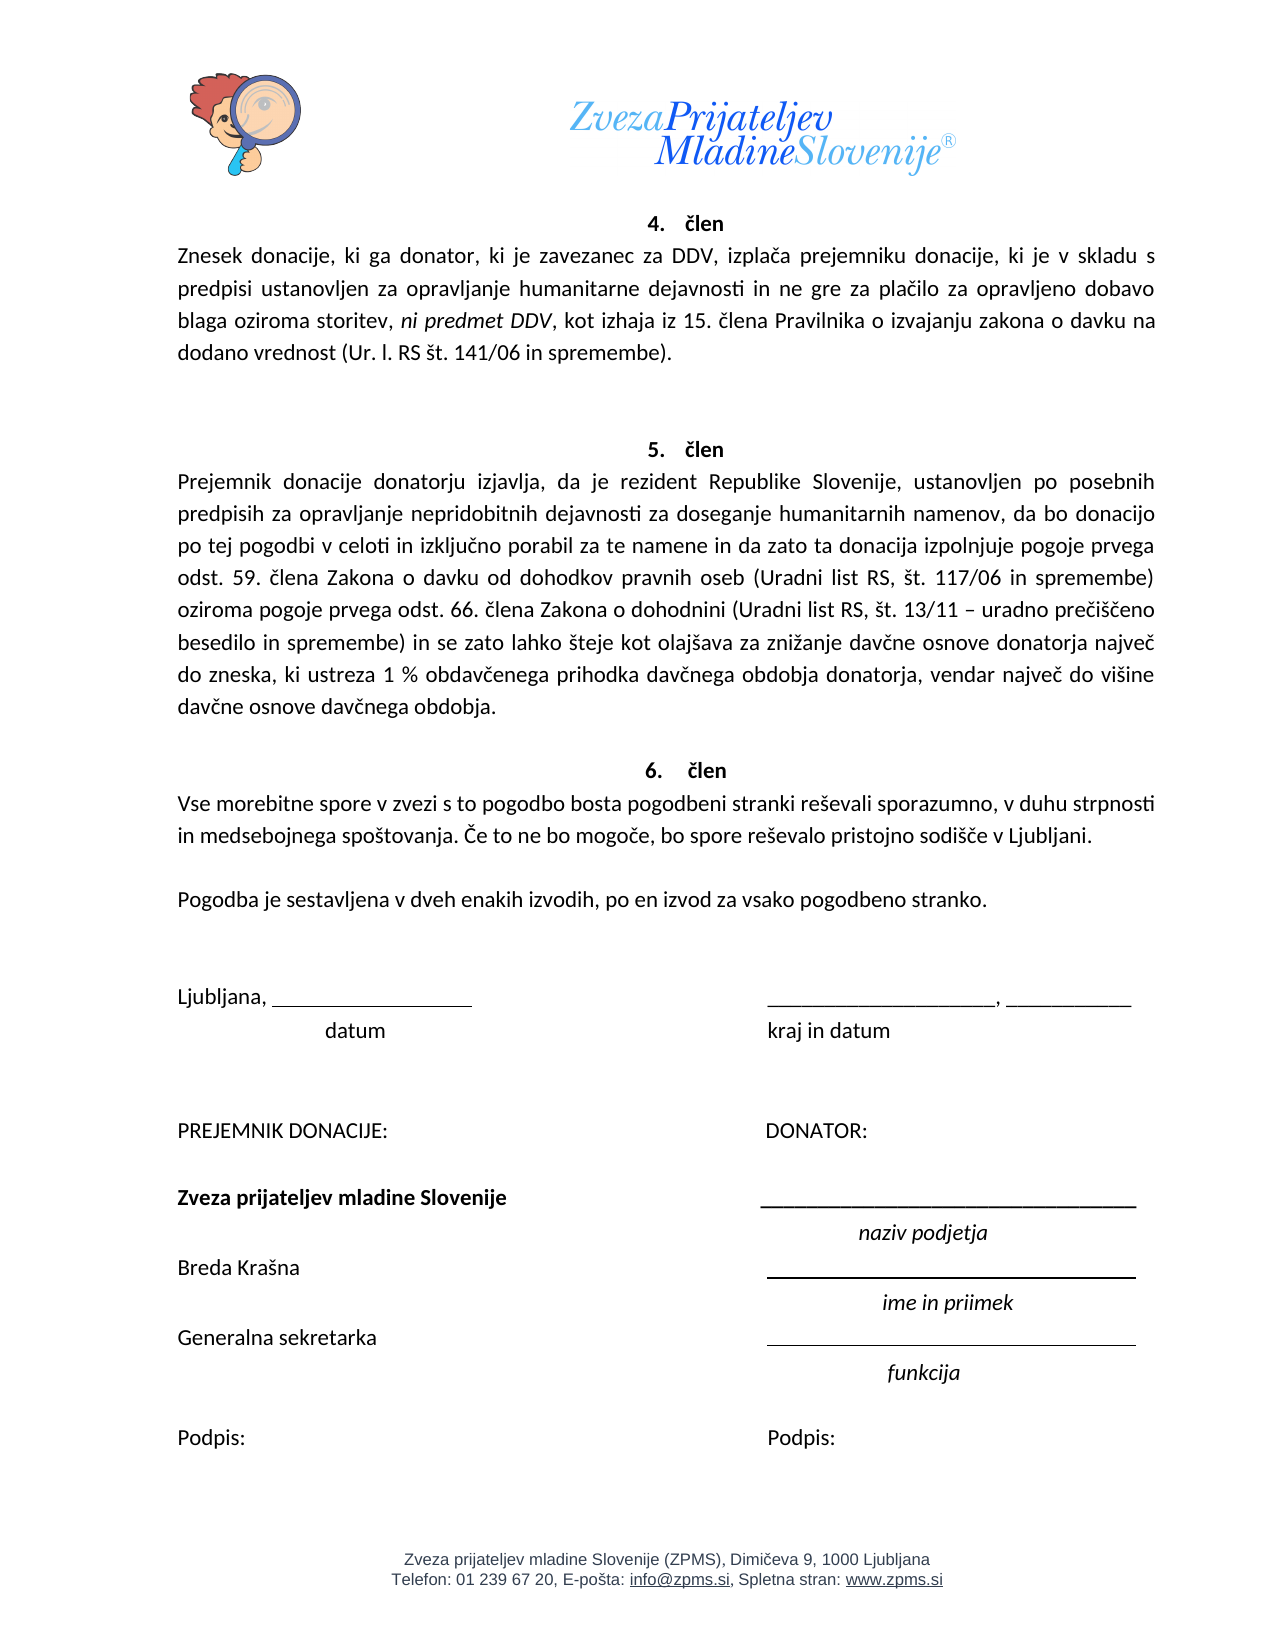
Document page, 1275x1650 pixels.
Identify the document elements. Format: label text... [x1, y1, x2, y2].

text Breda Krašna [177, 1251, 1157, 1281]
text naziv podjetja [177, 1216, 1157, 1246]
text Ljubljana, ____________________, ___________ [177, 982, 1157, 1010]
picture [189, 73, 301, 176]
text Prejemnik donacije donatorju izjavlja, da je rezident Republike Slovenije, ustanovljen po posebnih predpisih za opravljanje nepridobitnih dejavnosti za doseganje humanitarnih namenov, da bo donacijo po tej pogodbi v celoti in izključno porabil za te namene in da zato ta donacija izpolnjuje pogoje prvega odst. 59. člena Zakona o davku od dohodkov pravnih oseb (Uradni list RS, št. 117/06 in spremembe) oziroma pogoje prvega odst. 66. člena Zakona o dohodnini (Uradni list RS, št. 13/11 – uradno prečiščeno besedilo in spremembe) in se zato lahko šteje kot olajšava za znižanje davčne osnove donatorja največ do zneska, ki ustreza 1 % obdavčenega prihodka davčnega obdobja donatorja, vendar največ do višine davčne osnove davčnega obdobja. [177, 467, 1157, 720]
text Znesek donacije, ki ga donator, ki je zavezanec za DDV, izplača prejemniku donacije, ki je v skladu s predpisi ustanovljen za opravljanje humanitarne dejavnosti in ne gre za plačilo za opravljeno dobavo blaga oziroma storitev, ni predmet DDV, kot izhaja iz 15. člena Pravilnika o izvajanju zakona o davku na dodano vrednost (Ur. l. RS št. 141/06 in spremembe). [177, 242, 1157, 366]
picture [569, 101, 956, 176]
list člen [215, 757, 1157, 784]
text Zveza prijateljev mladine Slovenije _________________________________ [177, 1181, 1157, 1211]
text Podpis: Podpis: [177, 1423, 1157, 1451]
text Generalna sekretarka [177, 1321, 1157, 1351]
text Pogodba je sestavljena v dveh enakih izvodih, po en izvod za vsako pogodbeno stranko. [177, 885, 1157, 913]
text Vse morebitne spore v zvezi s to pogodbo bosta pogodbeni stranki reševali sporazumno, v duhu strpnosti in medsebojnega spoštovanja. Če to ne bo mogoče, bo spore reševalo pristojno sodišče v Ljubljani. [177, 789, 1157, 849]
list člen [215, 209, 1157, 237]
text PREJEMNIK DONACIJE: DONATOR: [177, 1113, 1157, 1144]
text ime in priimek [767, 1286, 1157, 1316]
text funkcija [177, 1356, 1157, 1386]
list člen [215, 435, 1157, 463]
text datum kraj in datum [177, 1014, 1157, 1044]
